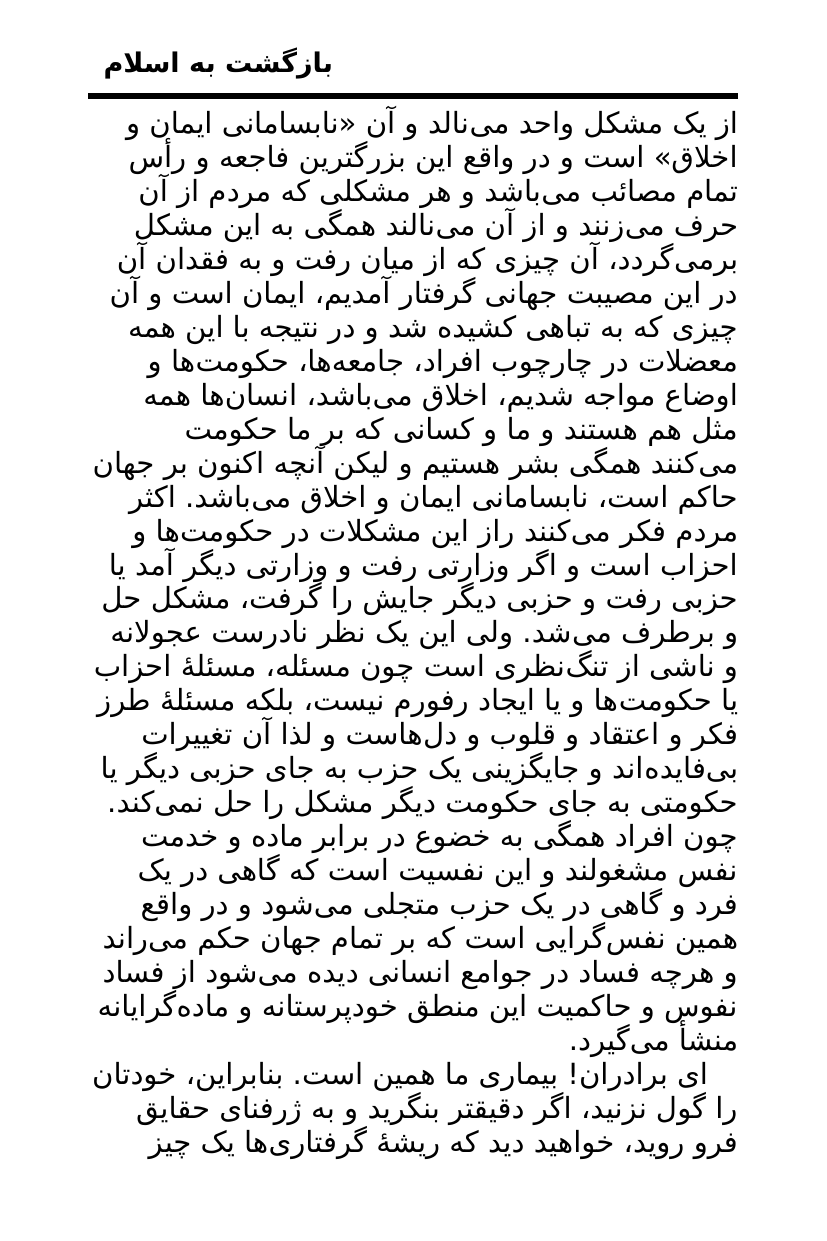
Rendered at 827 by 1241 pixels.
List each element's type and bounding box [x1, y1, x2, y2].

text [89, 1057, 738, 1159]
text [89, 106, 738, 1057]
